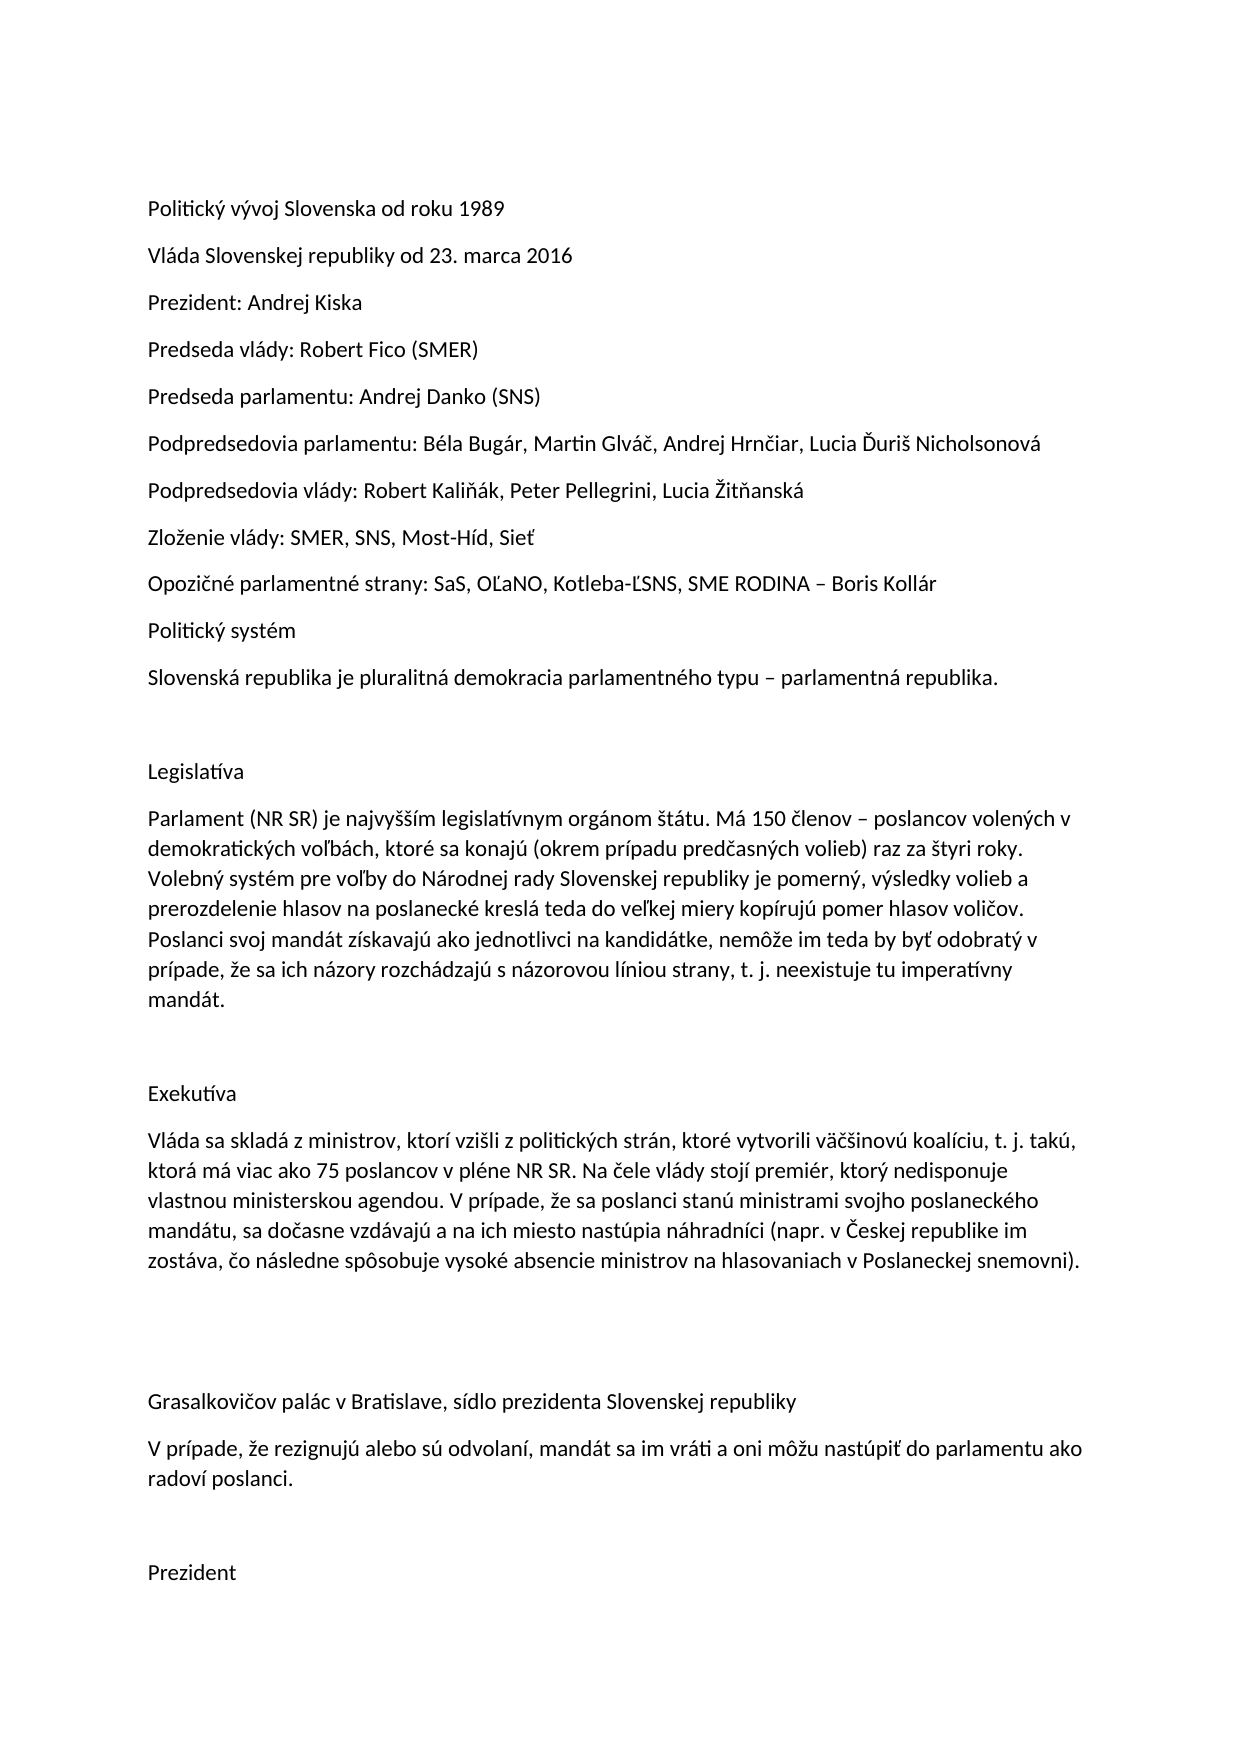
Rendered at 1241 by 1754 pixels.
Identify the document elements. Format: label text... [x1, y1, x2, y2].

text Zloženie vlády: SMER, SNS, Most-Híd, Sieť [148, 523, 1093, 551]
text Podpredsedovia parlamentu: Béla Bugár, Martin Glváč, Andrej Hrnčiar, Lucia Ďuriš Nicholsonová [148, 429, 1093, 457]
text Legislatíva [148, 757, 1093, 785]
text Prezident [148, 1558, 1093, 1586]
text Opozičné parlamentné strany: SaS, OĽaNO, Kotleba-ĽSNS, SME RODINA – Boris Kollár [148, 569, 1093, 597]
text Vláda sa skladá z ministrov, ktorí vzišli z politických strán, ktoré vytvorili väčšinovú koalíciu, t. j. takú, ktorá má viac ako 75 poslancov v pléne NR SR. Na čele vlády stojí premiér, ktorý nedisponuje vlastnou ministerskou agendou. V prípade, že sa poslanci stanú ministrami svojho poslaneckého mandátu, sa dočasne vzdávajú a na ich miesto nastúpia náhradníci (napr. v Českej republike im zostáva, čo následne spôsobuje vysoké absencie ministrov na hlasovaniach v Poslaneckej snemovni). [148, 1126, 1093, 1274]
text Parlament (NR SR) je najvyšším legislatívnym orgánom štátu. Má 150 členov – poslancov volených v demokratických voľbách, ktoré sa konajú (okrem prípadu predčasných volieb) raz za štyri roky. Volebný systém pre voľby do Národnej rady Slovenskej republiky je pomerný, výsledky volieb a prerozdelenie hlasov na poslanecké kreslá teda do veľkej miery kopírujú pomer hlasov voličov. Poslanci svoj mandát získavajú ako jednotlivci na kandidátke, nemôže im teda by byť odobratý v prípade, že sa ich názory rozchádzajú s názorovou líniou strany, t. j. neexistuje tu imperatívny mandát. [148, 804, 1093, 1013]
text Predseda vlády: Robert Fico (SMER) [148, 335, 1093, 363]
text Slovenská republika je pluralitná demokracia parlamentného typu – parlamentná republika. [148, 663, 1093, 691]
text Prezident: Andrej Kiska [148, 288, 1093, 316]
text Politický systém [148, 616, 1093, 644]
text V prípade, že rezignujú alebo sú odvolaní, mandát sa im vráti a oni môžu nastúpiť do parlamentu ako radoví poslanci. [148, 1434, 1093, 1492]
text Politický vývoj Slovenska od roku 1989 [148, 194, 1093, 222]
text Exekutíva [148, 1079, 1093, 1107]
text Grasalkovičov palác v Bratislave, sídlo prezidenta Slovenskej republiky [148, 1387, 1093, 1415]
text Vláda Slovenskej republiky od 23. marca 2016 [148, 241, 1093, 269]
text Predseda parlamentu: Andrej Danko (SNS) [148, 382, 1093, 410]
text Podpredsedovia vlády: Robert Kaliňák, Peter Pellegrini, Lucia Žitňanská [148, 476, 1093, 504]
